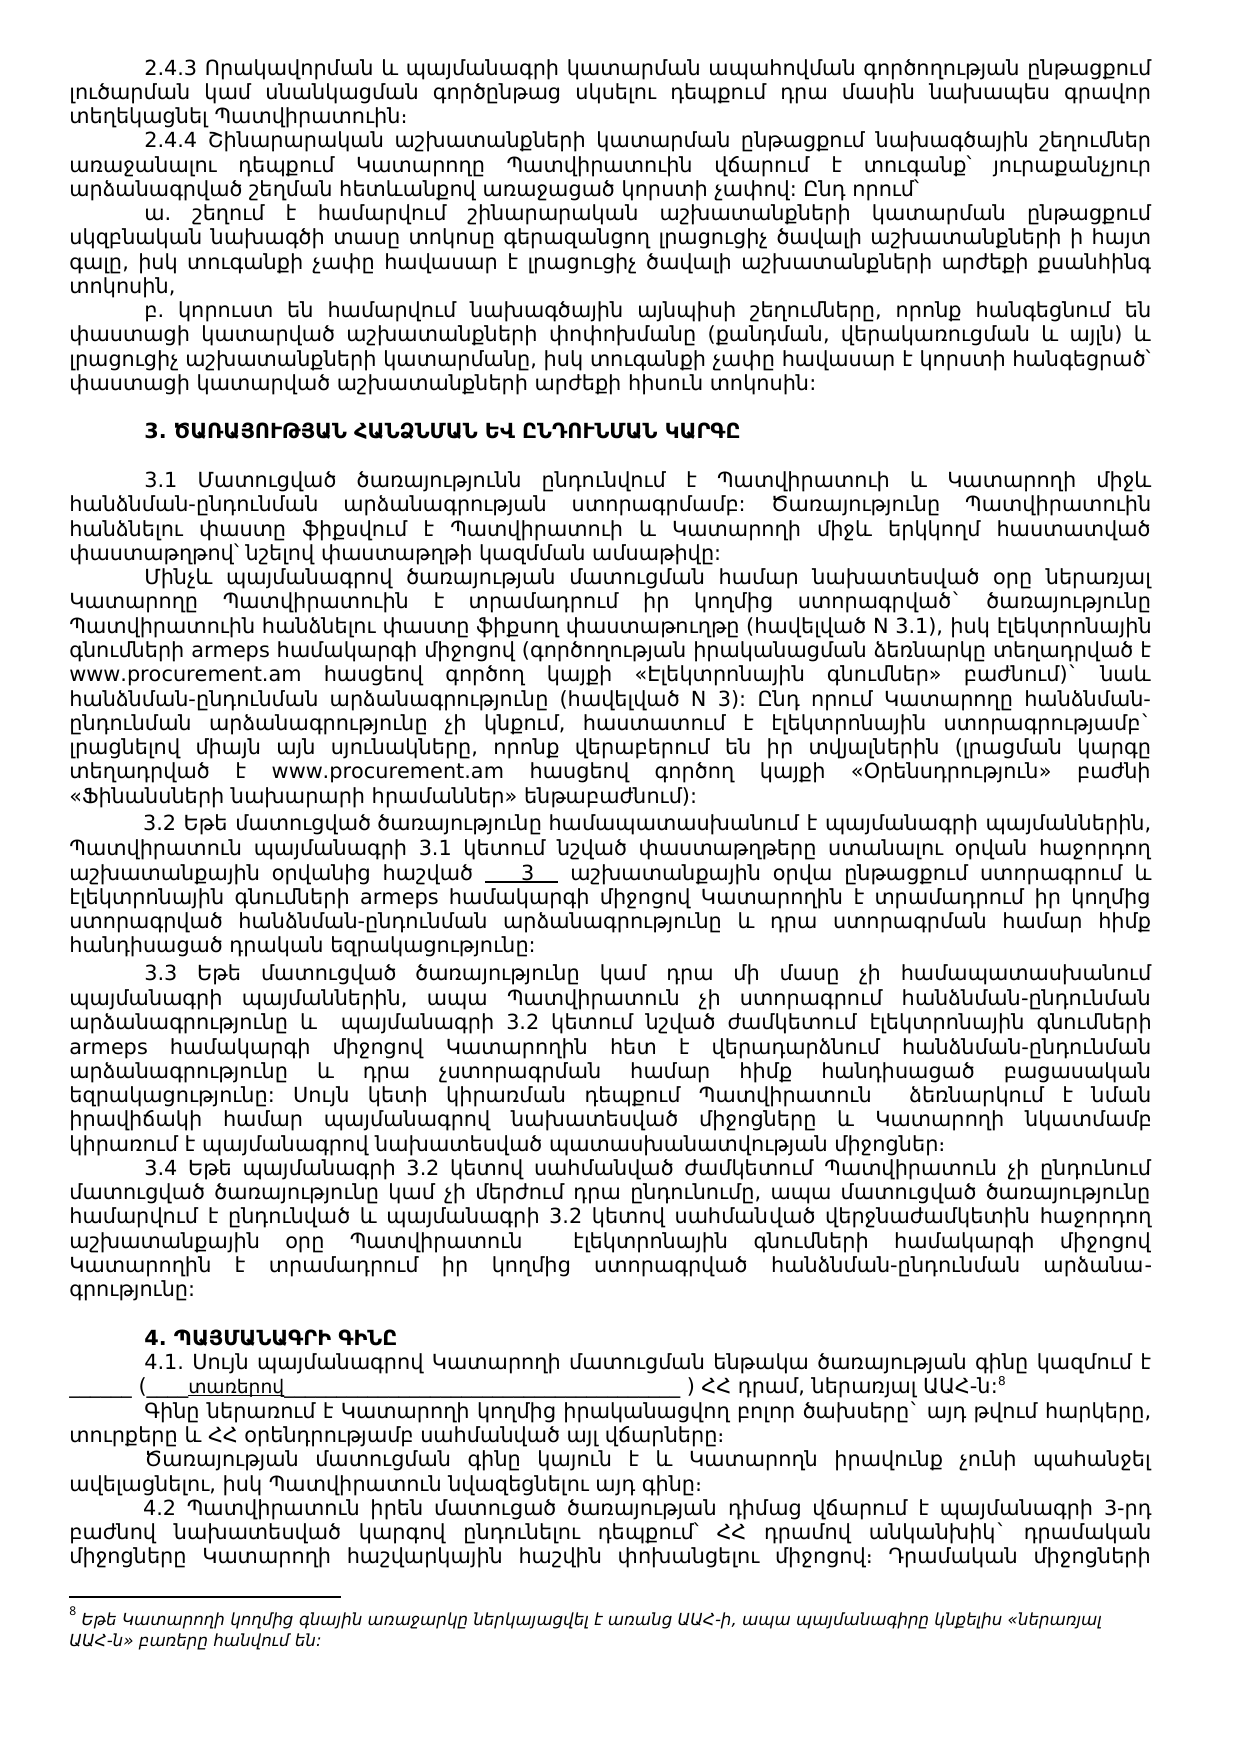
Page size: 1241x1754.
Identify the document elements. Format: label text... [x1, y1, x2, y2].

text 4.1. Սույն պայմանագրով Կատարողի մատուցման ենթակա ծառայության գինը կազմում է ______ (____տառերով______________________________________ ) ՀՀ դրամ, ներառյալ ԱԱՀ-ն: [69, 1350, 1152, 1399]
text բ. կորուստ են համարվում նախագծային այնպիսի շեղումները, որոնք հանգեցնում են փաստացի կատարված աշխատանքների փոփոխմանը (քանդման, վերակառուցման և այլն) և լրացուցիչ աշխատանքների կատարմանը, իսկ տուգանքի չափը հավասար է կորստի հանգեցրած՝ փաստացի կատարված աշխատանքների արժեքի հիսուն տոկոսին: [69, 298, 1152, 395]
text 3.1 Մատուցված ծառայությունն ընդունվում է Պատվիրատուի և Կատարողի միջև հանձնման-ընդունման արձանագրության ստորագրմամբ: Ծառայությունը Պատվիրատուին հանձնելու փաստը ֆիքսվում է Պատվիրատուի և Կատարողի միջև երկկողմ հաստատված փաստաթղթով՝ նշելով փաստաթղթի կազմման ամսաթիվը: [69, 468, 1152, 565]
text 3. ԾԱՌԱՅՈՒԹՅԱՆ ՀԱՆՁՆՄԱՆ ԵՎ ԸՆԴՈՒՆՄԱՆ ԿԱՐԳԸ [69, 419, 1152, 444]
text 3.3 Եթե մատուցված ծառայությունը կամ դրա մի մասը չի համապատասխանում պայմանագրի պայմաններին, ապա Պատվիրատուն չի ստորագրում հանձնման-ընդունման արձանագրությունը և պայմանագրի 3.2 կետում նշված ժամկետում էլեկտրոնային գնումների armeps համակարգի միջոցով Կատարողին հետ է վերադարձնում հանձնման-ընդունման արձանագրությունը և դրա չստորագրման համար հիմք հանդիսացած բացասական եզրակացությունը: Սույն կետի կիրառման դեպքում Պատվիրատուն ձեռնարկում է նման իրավիճակի համար պայմանագրով նախատեսված միջոցները և Կատարողի նկատմամբ կիրառում է պայմանագրով նախատեսված պատասխանատվության միջոցներ։ [69, 958, 1152, 1156]
text Գինը ներառում է Կատարողի կողմից իրականացվող բոլոր ծախսերը` այդ թվում հարկերը, տուրքերը և ՀՀ օրենդրությամբ սահմանված այլ վճարները։ [69, 1399, 1152, 1447]
text 3.4 Եթե պայմանագրի 3.2 կետով սահմանված ժամկետում Պատվիրատուն չի ընդունում մատուցված ծառայությունը կամ չի մերժում դրա ընդունումը, ապա մատուցված ծառայությունը համարվում է ընդունված և պայմանագրի 3.2 կետով սահմանված վերջնաժամկետին հաջորդող աշխատանքային օրը Պատվիրատուն էլեկտրոնային գնումների համակարգի միջոցով Կատարողին է տրամադրում իր կողմից ստորագրված հանձնման-ընդունման արձանագրությունը: [69, 1156, 1152, 1302]
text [69, 1496, 1152, 1569]
text 4. ՊԱՅՄԱՆԱԳՐԻ ԳԻՆԸ [69, 1326, 1152, 1350]
text 3.2 Եթե մատուցված ծառայությունը համապատասխանում է պայմանագրի պայմաններին, Պատվիրատուն պայմանագրի 3.1 կետում նշված փաստաթղթերը ստանալու օրվան հաջորդող աշխատանքային օրվանից հաշված 3 աշխատանքային օրվա ընթացքում ստորագրում և էլեկտրոնային գնումների armeps համակարգի միջոցով Կատարողին է տրամադրում իր կողմից ստորագրված հանձնման-ընդունման արձանագրությունը և դրա ստորագրման համար հիմք հանդիսացած դրական եզրակացությունը: [69, 808, 1152, 958]
text 2.4.4 Շինարարական աշխատանքների կատարման ընթացքում նախագծային շեղումներ առաջանալու դեպքում Կատարողը Պատվիրատուին վճարում է տուգանք՝ յուրաքանչյուր արձանագրված շեղման հետևանքով առաջացած կորստի չափով: Ընդ որում՝ [69, 128, 1152, 201]
text ա. շեղում է համարվում շինարարական աշխատանքների կատարման ընթացքում սկզբնական նախագծի տասը տոկոսը գերազանցող լրացուցիչ ծավալի աշխատանքների ի հայտ գալը, իսկ տուգանքի չափը հավասար է լրացուցիչ ծավալի աշխատանքների արժեքի քսանհինգ տոկոսին, [69, 201, 1152, 298]
text Մինչև պայմանագրով ծառայության մատուցման համար նախատեսված օրը ներառյալ Կատարողը Պատվիրատուին է տրամադրում իր կողմից ստորագրված` ծառայությունը Պատվիրատուին հանձնելու փաստը ֆիքսող փաստաթուղթը (հավելված N 3.1), իսկ էլեկտրոնային գնումների armeps համակարգի միջոցով (գործողության իրականացման ձեռնարկը տեղադրված է www.procurement.am հասցեով գործող կայքի «Էլեկտրոնային գնումներ» բաժնում)` նաև հանձնման-ընդունման արձանագրությունը (հավելված N 3): Ընդ որում Կատարողը հանձնման-ընդունման արձանագրությունը չի կնքում, հաստատում է էլեկտրոնային ստորագրությամբ` լրացնելով միայն այն սյունակները, որոնք վերաբերում են իր տվյալներին (լրացման կարգը տեղադրված է www.procurement.am հասցեով գործող կայքի «Օրենսդրություն» բաժնի «Ֆինանսների նախարարի հրամաններ» ենթաբաժնում): [69, 565, 1152, 808]
text 2.4.3 Որակավորման և պայմանագրի կատարման ապահովման գործողության ընթացքում լուծարման կամ սնանկացման գործընթաց սկսելու դեպքում դրա մասին նախապես գրավոր տեղեկացնել Պատվիրատուին։ [69, 56, 1152, 128]
text Ծառայության մատուցման գինը կայուն է և Կատարողն իրավունք չունի պահանջել ավելացնելու, իսկ Պատվիրատուն նվազեցնելու այդ գինը։ [69, 1447, 1152, 1496]
